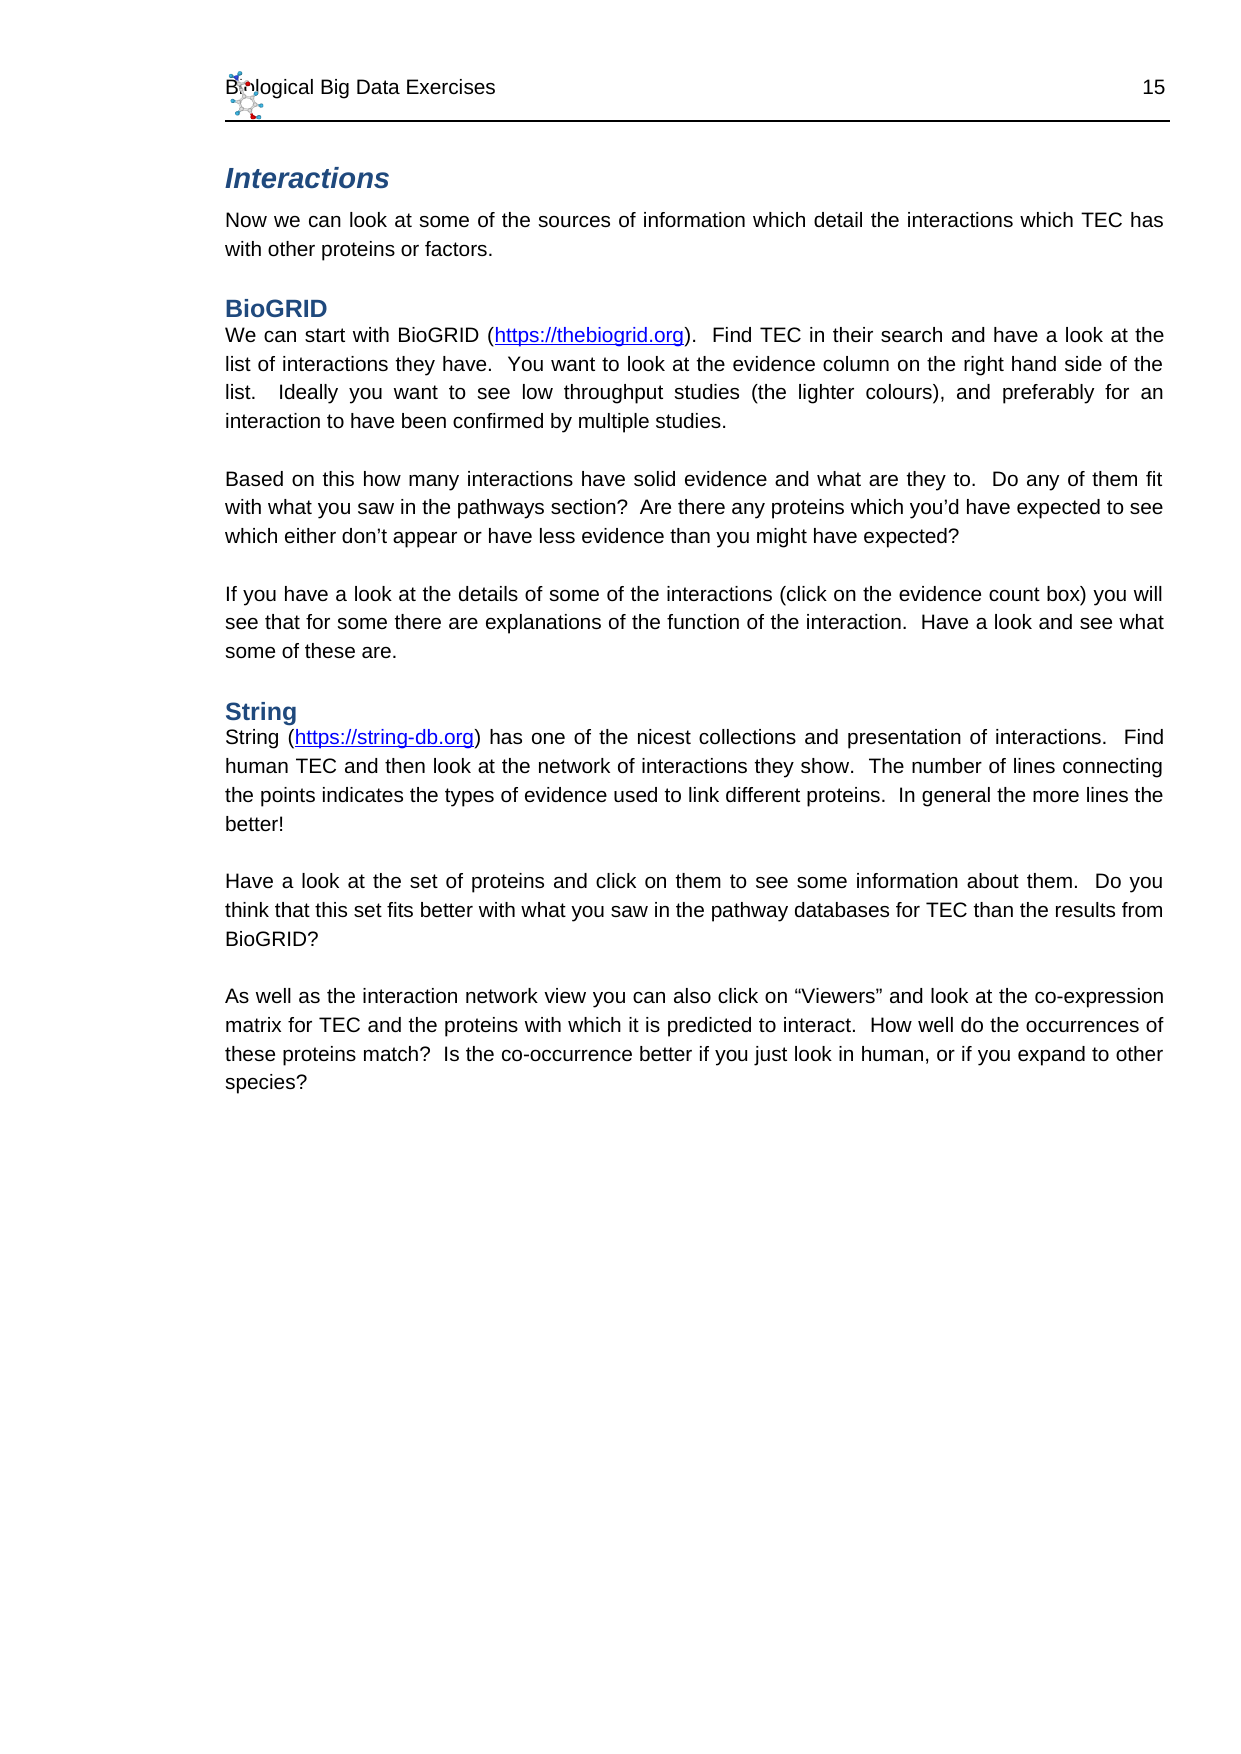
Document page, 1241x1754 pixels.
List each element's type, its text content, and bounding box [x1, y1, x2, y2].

subtitle BioGRID [225, 294, 1165, 323]
text Based on this how many interactions have solid evidence and what are they to. Do any of them fit with what you saw in the pathways section? Are there any proteins which you’d have expected to see which either don’t appear or have less evidence than you might have expected? [225, 466, 1165, 548]
subtitle String [225, 696, 1165, 725]
subtitle Interactions [225, 161, 1165, 195]
text Have a look at the set of proteins and click on them to see some information about them. Do you think that this set fits better with what you saw in the pathway databases for TEC than the results from BioGRID? [225, 869, 1165, 950]
text If you have a look at the details of some of the interactions (click on the evidence count box) you will see that for some there are explanations of the function of the interaction. Have a look and see what some of these are. [225, 581, 1165, 663]
text Now we can look at some of the sources of information which detail the interactions which TEC has with other proteins or factors. [225, 208, 1165, 260]
text String (https://string-db.org) has one of the nicest collections and presentation of interactions. Find human TEC and then look at the network of interactions they show. The number of lines connecting the points indicates the types of evidence used to link different proteins. In general the more lines the better! [225, 725, 1165, 835]
text As well as the interaction network view you can also click on “Viewers” and look at the co-expression matrix for TEC and the proteins with which it is predicted to interact. How well do the occurrences of these proteins match? Is the co-occurrence better if you just look in human, or if you expand to other species? [225, 984, 1165, 1094]
text We can start with BioGRID (https://thebiogrid.org). Find TEC in their search and have a look at the list of interactions they have. You want to look at the evidence column on the right hand side of the list. Ideally you want to see low throughput studies (the lighter colours), and preferably for an interaction to have been confirmed by multiple studies. [225, 323, 1165, 433]
